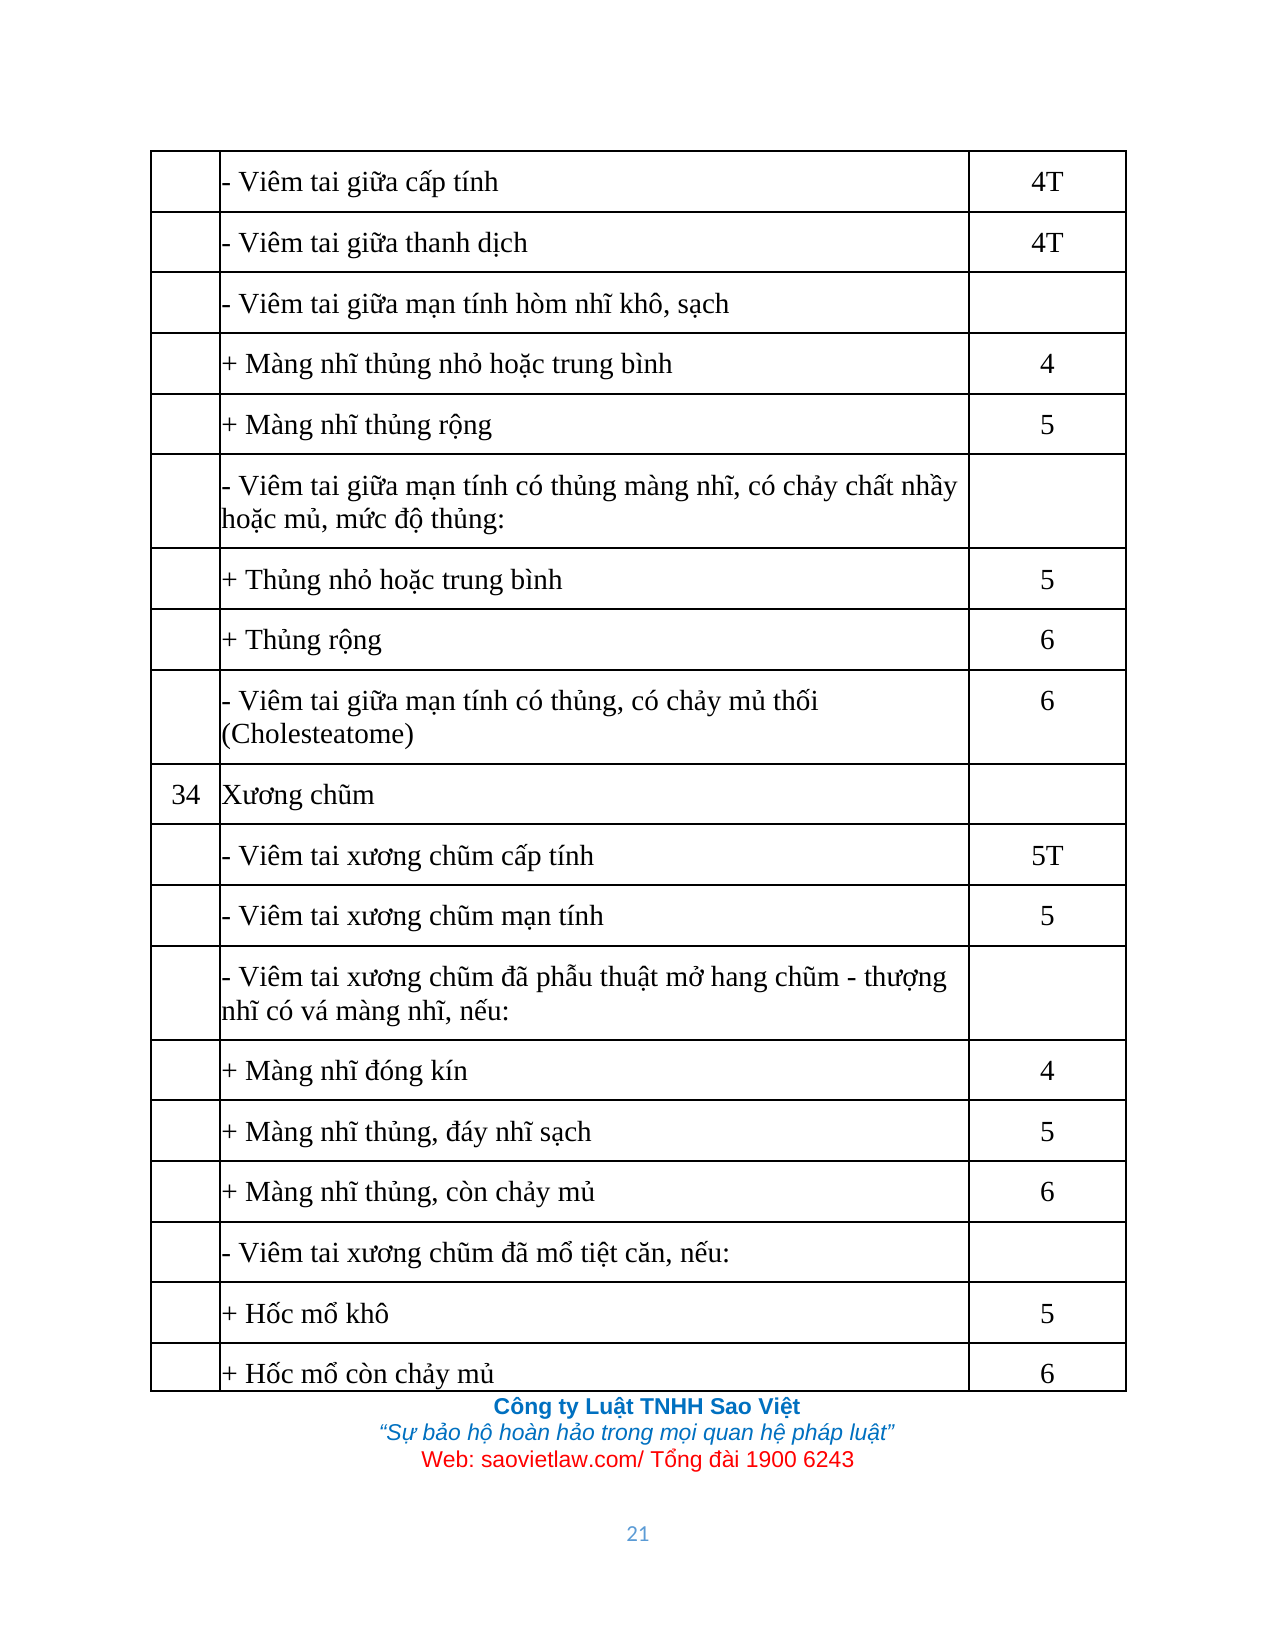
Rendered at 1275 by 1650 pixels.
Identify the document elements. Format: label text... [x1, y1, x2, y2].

table_cell [152, 1101, 219, 1160]
table_cell 4 [970, 334, 1125, 392]
table_cell - Viêm tai giữa mạn tính hòm nhĩ khô, sạch [221, 273, 968, 332]
table_cell - Viêm tai giữa thanh dịch [221, 213, 968, 271]
table_cell [152, 886, 219, 944]
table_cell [221, 1344, 968, 1390]
table_cell + Màng nhĩ thủng rộng [221, 395, 968, 453]
table_cell [152, 1041, 219, 1099]
table_cell [970, 947, 1125, 1039]
table_cell + Màng nhĩ thủng nhỏ hoặc trung bình [221, 334, 968, 392]
table_cell [970, 273, 1125, 332]
table_cell + Hốc mổ khô [221, 1283, 968, 1342]
table_cell [152, 213, 219, 271]
table_cell [152, 1283, 219, 1342]
table_cell [152, 1162, 219, 1221]
table_cell 5 [970, 549, 1125, 608]
table_cell 5 [970, 886, 1125, 944]
table_cell [152, 825, 219, 884]
table_cell 4T [970, 213, 1125, 271]
table_cell 5 [970, 1283, 1125, 1342]
table_cell [152, 671, 219, 763]
table_cell - Viêm tai xương chũm đã phẫu thuật mở hang chũm - thượng nhĩ có vá màng nhĩ, nếu: [221, 947, 968, 1039]
table_cell [152, 152, 219, 211]
table_cell [152, 1223, 219, 1281]
table_cell - Viêm tai xương chũm mạn tính [221, 886, 968, 944]
table_cell [152, 610, 219, 668]
table_cell [152, 947, 219, 1039]
table_cell Xương chũm [221, 765, 968, 823]
table_cell + Thủng nhỏ hoặc trung bình [221, 549, 968, 608]
table_cell - Viêm tai giữa cấp tính [221, 152, 968, 211]
table_cell [152, 273, 219, 332]
table_cell [152, 1344, 219, 1390]
table_cell [970, 765, 1125, 823]
table_cell [152, 549, 219, 608]
table_cell 6 [970, 671, 1125, 763]
table_cell + Màng nhĩ thủng, đáy nhĩ sạch [221, 1101, 968, 1160]
table_cell 4 [970, 1041, 1125, 1099]
table_cell 4T [970, 152, 1125, 211]
table_cell [152, 334, 219, 392]
table_cell - Viêm tai giữa mạn tính có thủng, có chảy mủ thối (Cholesteatome) [221, 671, 968, 763]
table_cell [970, 1223, 1125, 1281]
table_cell 6 [970, 1162, 1125, 1221]
table_cell [152, 455, 219, 547]
table_cell 6 [970, 610, 1125, 668]
table_cell 5 [970, 395, 1125, 453]
table_cell [152, 395, 219, 453]
table_cell + Màng nhĩ thủng, còn chảy mủ [221, 1162, 968, 1221]
table_cell - Viêm tai xương chũm đã mổ tiệt căn, nếu: [221, 1223, 968, 1281]
table_cell 34 [152, 765, 219, 823]
table_cell 6 [970, 1344, 1125, 1390]
table_cell 5T [970, 825, 1125, 884]
table_cell - Viêm tai xương chũm cấp tính [221, 825, 968, 884]
table_cell + Màng nhĩ đóng kín [221, 1041, 968, 1099]
table_cell + Thủng rộng [221, 610, 968, 668]
table_cell 5 [970, 1101, 1125, 1160]
table_cell - Viêm tai giữa mạn tính có thủng màng nhĩ, có chảy chất nhầy hoặc mủ, mức độ thủng: [221, 455, 968, 547]
table_cell [970, 455, 1125, 547]
